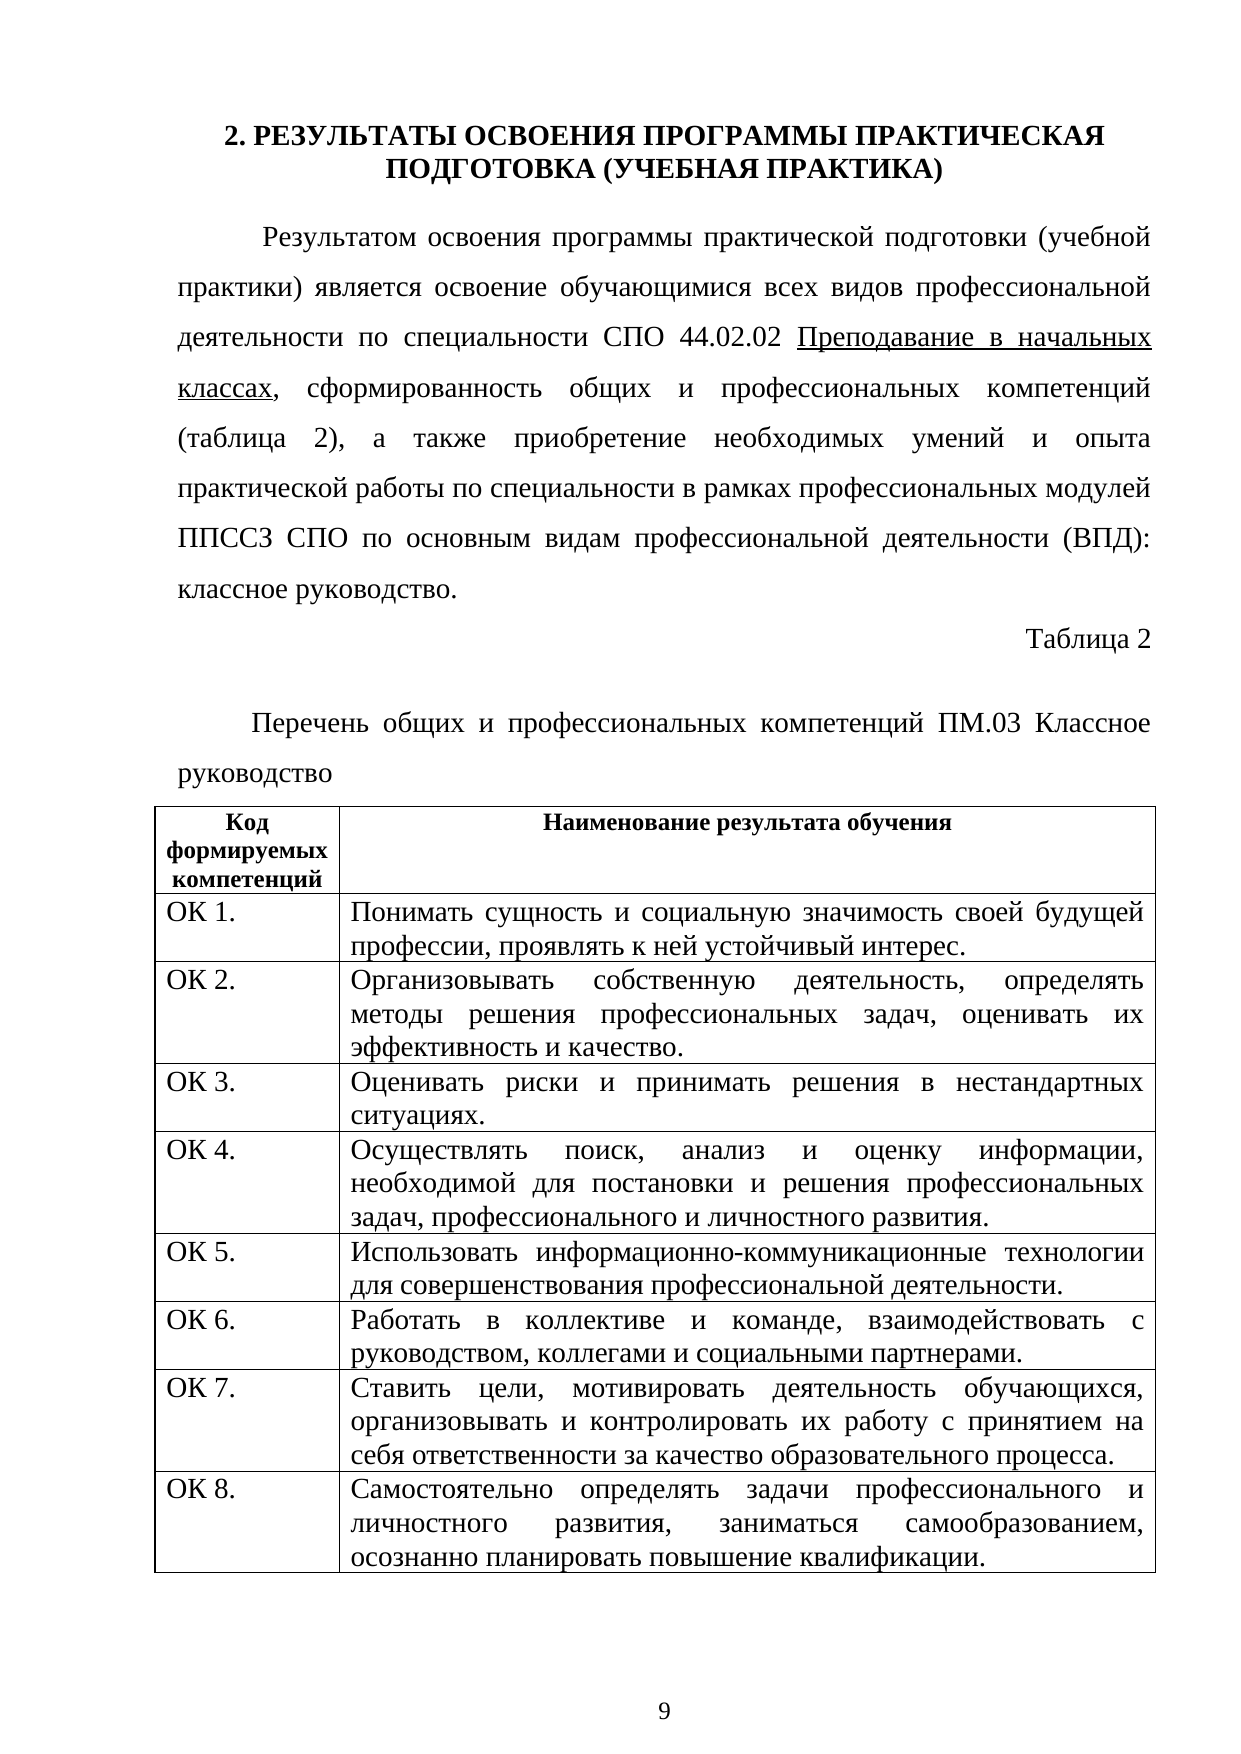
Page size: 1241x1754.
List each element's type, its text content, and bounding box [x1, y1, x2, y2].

table_header Наименование результата обучения [340, 807, 1155, 893]
table_cell Организовывать собственную деятельность, определять методы решения профессиональных задач, оценивать их эффективность и качество. [340, 962, 1155, 1063]
table_cell Оценивать риски и принимать решения в нестандартных ситуациях. [340, 1064, 1155, 1131]
table_cell Использовать информационно-коммуникационные технологии для совершенствования профессиональной деятельности. [340, 1234, 1155, 1301]
table_cell Ставить цели, мотивировать деятельность обучающихся, организовывать и контролировать их работу с принятием на себя ответственности за качество образовательного процесса. [340, 1370, 1155, 1471]
table_cell Понимать сущность и социальную значимость своей будущей профессии, проявлять к ней устойчивый интерес. [340, 894, 1155, 961]
table_cell ОК 6. [156, 1302, 339, 1369]
text Перечень общих и профессиональных компетенций ПМ.03 Классное руководство [177, 705, 1152, 789]
list Таблица 2 [177, 621, 1152, 655]
table_cell ОК 3. [156, 1064, 339, 1131]
table_cell ОК 2. [156, 962, 339, 1063]
table_cell Самостоятельно определять задачи профессионального и личностного развития, заниматься самообразованием, осознанно планировать повышение квалификации. [340, 1472, 1155, 1572]
table_cell Работать в коллективе и команде, взаимодействовать с руководством, коллегами и социальными партнерами. [340, 1302, 1155, 1369]
list Результатом освоения программы практической подготовки (учебной практики) является освоение обучающимися всех видов профессиональной деятельности по специальности СПО 44.02.02 Преподавание в начальных классах, сформированность общих и профессиональных компетенций (таблица 2), а также приобретение необходимых умений и опыта практической работы по специальности в рамках профессиональных модулей ППССЗ СПО по основным видам профессиональной деятельности (ВПД): классное руководство. [177, 219, 1152, 604]
table_cell ОК 8. [156, 1472, 339, 1572]
table_header Код формируемых компетенций [156, 807, 339, 893]
text 2. РЕЗУЛЬТАТЫ ОСВОЕНИЯ ПРОГРАММЫ ПРАКТИЧЕСКАЯ ПОДГОТОВКА (УЧЕБНАЯ ПРАКТИКА) [177, 118, 1152, 185]
table_cell ОК 1. [156, 894, 339, 961]
table_cell Осуществлять поиск, анализ и оценку информации, необходимой для постановки и решения профессиональных задач, профессионального и личностного развития. [340, 1132, 1155, 1233]
table_cell ОК 4. [156, 1132, 339, 1233]
table_cell ОК 7. [156, 1370, 339, 1471]
table_cell ОК 5. [156, 1234, 339, 1301]
